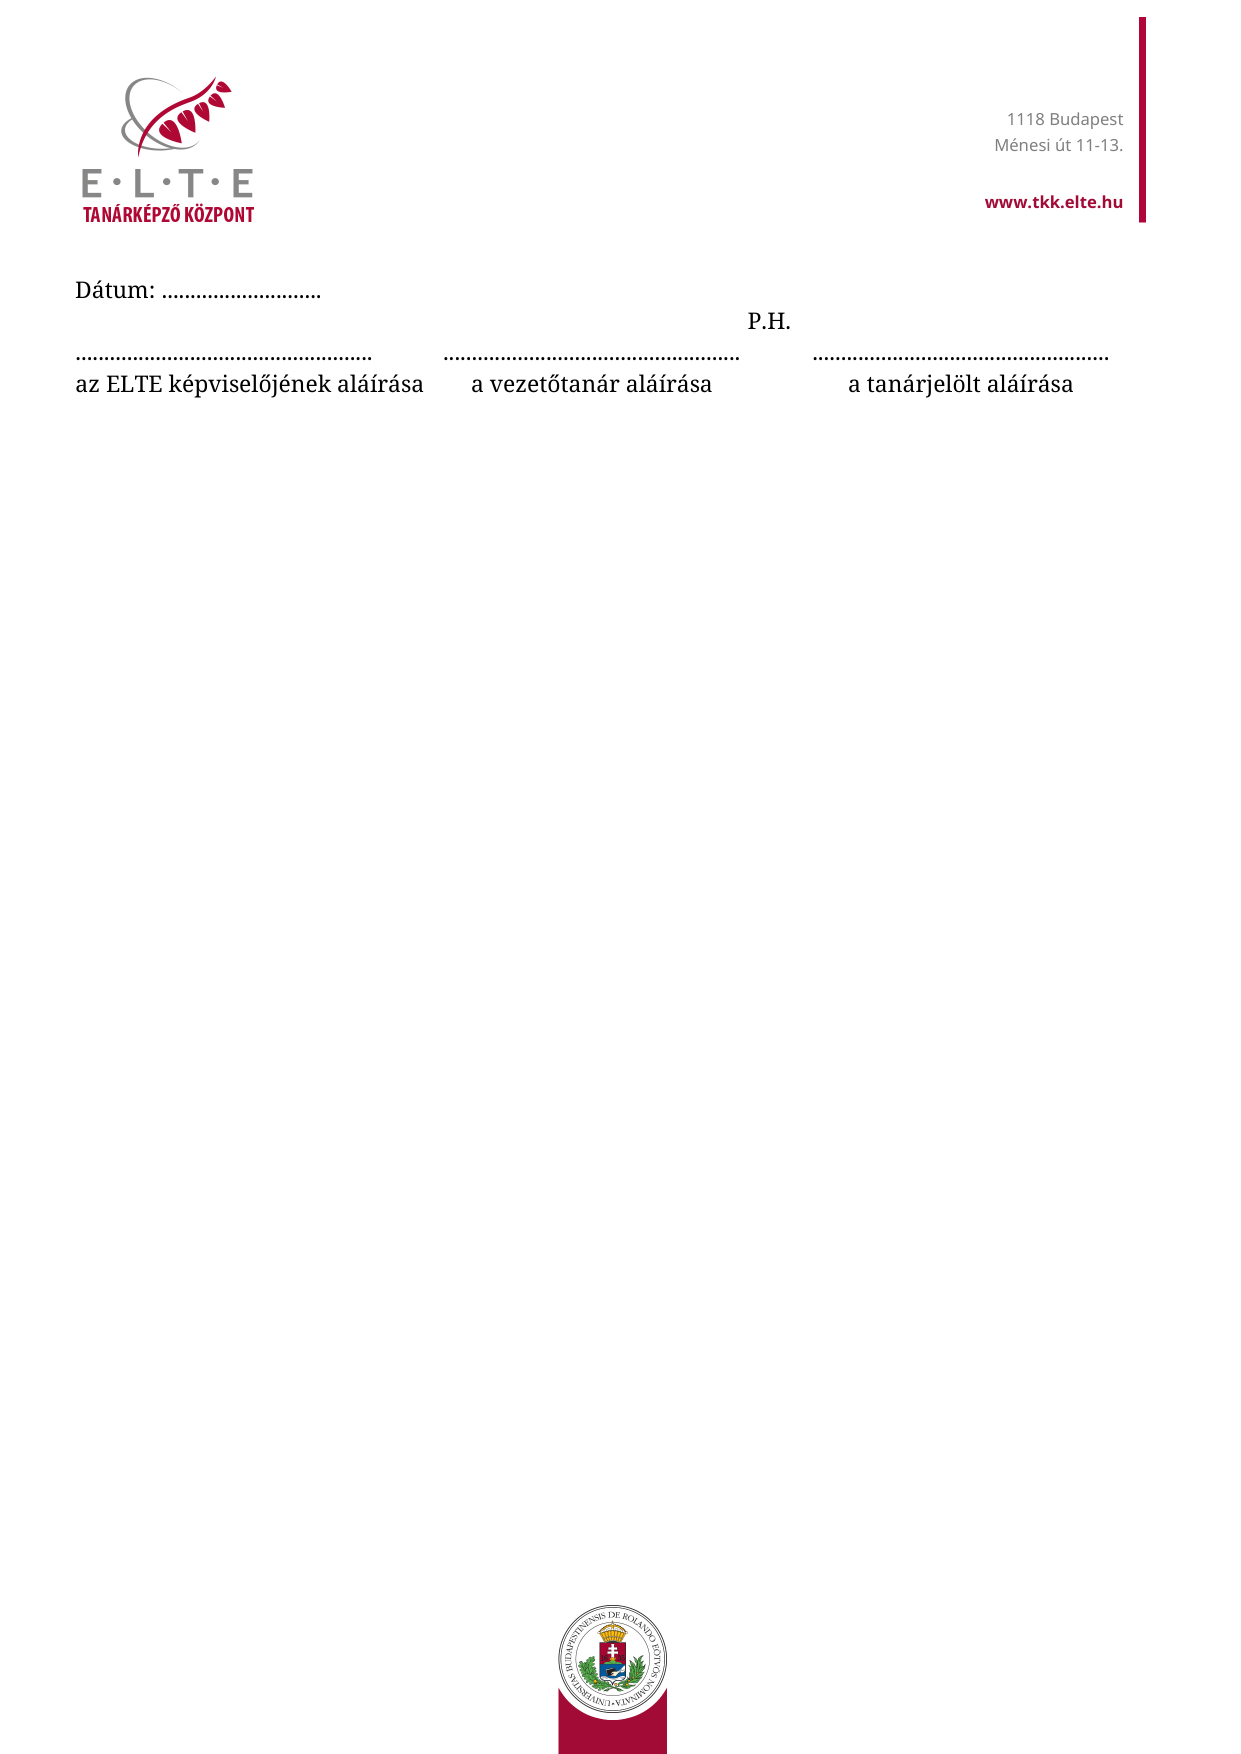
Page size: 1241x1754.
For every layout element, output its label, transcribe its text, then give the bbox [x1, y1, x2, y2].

text P.H. [75, 305, 1152, 336]
text az ELTE képviselőjének aláírása a vezetőtanár aláírása a tanárjelölt aláírása [75, 367, 1152, 399]
picture [0, 17, 1234, 1754]
text .................................................... .................................................... .................................................... [75, 336, 1152, 367]
text Dátum: ............................ [75, 274, 1152, 305]
